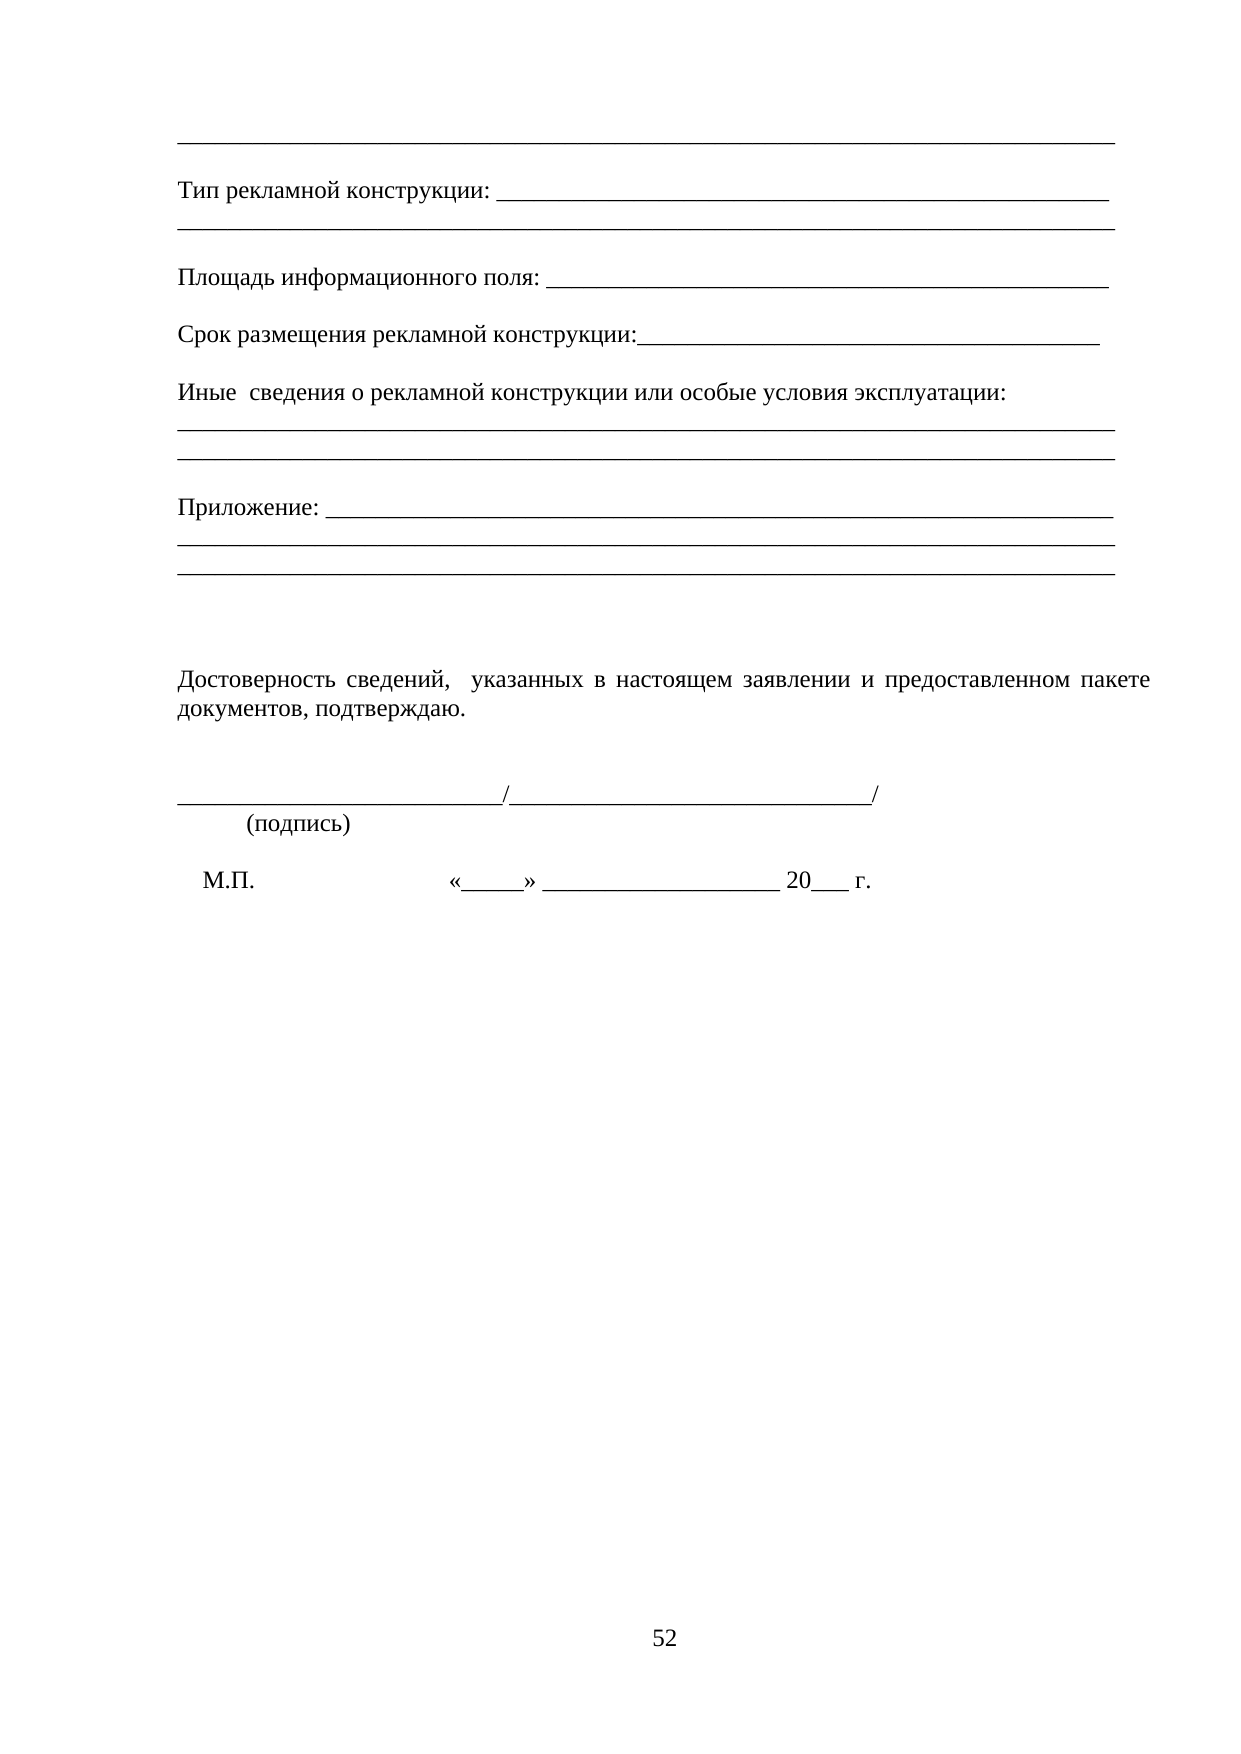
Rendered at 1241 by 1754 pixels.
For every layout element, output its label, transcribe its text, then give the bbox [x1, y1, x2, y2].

text Площадь информационного поля: _____________________________________________ [177, 262, 1152, 291]
text ___________________________________________________________________________ [177, 406, 1152, 434]
text Тип рекламной конструкции: _________________________________________________ [177, 176, 1152, 204]
text ___________________________________________________________________________ [177, 434, 1152, 463]
text __________________________/_____________________________/ [177, 779, 1152, 808]
text ___________________________________________________________________________ [177, 204, 1152, 233]
text Достоверность сведений, указанных в настоящем заявлении и предоставленном пакете документов, подтверждаю. [177, 664, 1152, 722]
text ___________________________________________________________________________ [177, 521, 1152, 549]
text М.П. «_____» ___________________ 20___ г. [177, 866, 1152, 894]
text ___________________________________________________________________________ [177, 549, 1152, 578]
text Иные сведения о рекламной конструкции или особые условия эксплуатации: [177, 377, 1152, 406]
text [177, 118, 1152, 147]
text Срок размещения рекламной конструкции:_____________________________________ [177, 319, 1152, 348]
text (подпись) [177, 808, 1152, 837]
text Приложение: _______________________________________________________________ [177, 492, 1152, 521]
